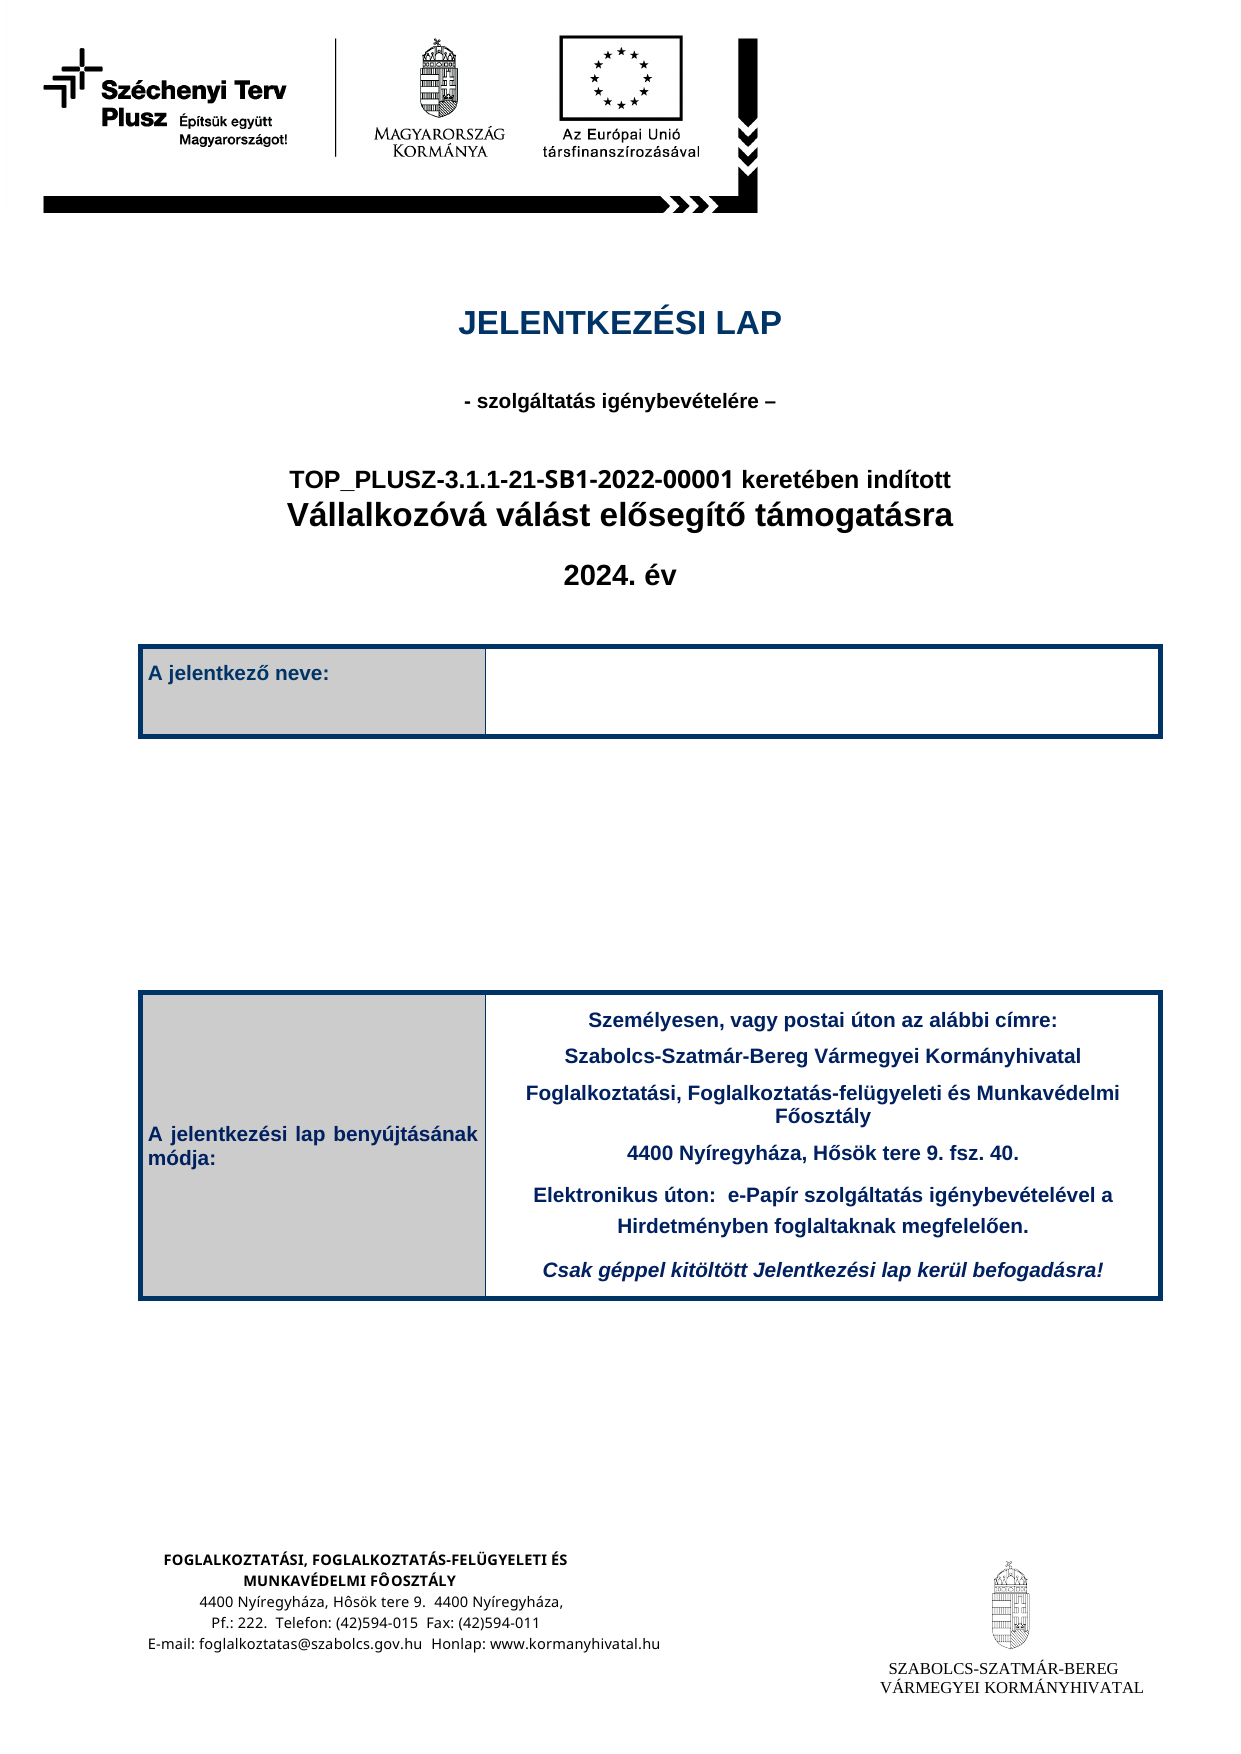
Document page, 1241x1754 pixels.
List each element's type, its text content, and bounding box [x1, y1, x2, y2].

text - szolgáltatás igénybevételére – [148, 389, 1092, 413]
table_header Személyesen, vagy postai úton az alábbi címre: Szabolcs-Szatmár-Bereg Vármegyei Kormányhivatal Foglalkoztatási, Foglalkoztatás-felügyeleti és Munkavédelmi Főosztály 4400 Nyíregyháza, Hősök tere 9. fsz. 40. Elektronikus úton: e-Papír szolgáltatás igénybevételével a Hirdetményben foglaltaknak megfelelően. Csak géppel kitöltött Jelentkezési lap kerül befogadásra! [486, 995, 1158, 1296]
picture [4, 0, 758, 213]
text Vállalkozóvá válást elősegítő támogatásra [148, 495, 1092, 534]
text 2024. év [148, 558, 1092, 591]
table_header A jelentkezési lap benyújtásának módja: [143, 995, 485, 1296]
table_header [486, 649, 1158, 734]
text TOP_PLUSZ-3.1.1-21-SB1-2022-00001 keretében indított [148, 461, 1092, 495]
table_header A jelentkező neve: [143, 649, 485, 734]
subtitle JELENTKEZÉSI LAP [148, 303, 1092, 341]
picture [953, 1561, 1069, 1651]
